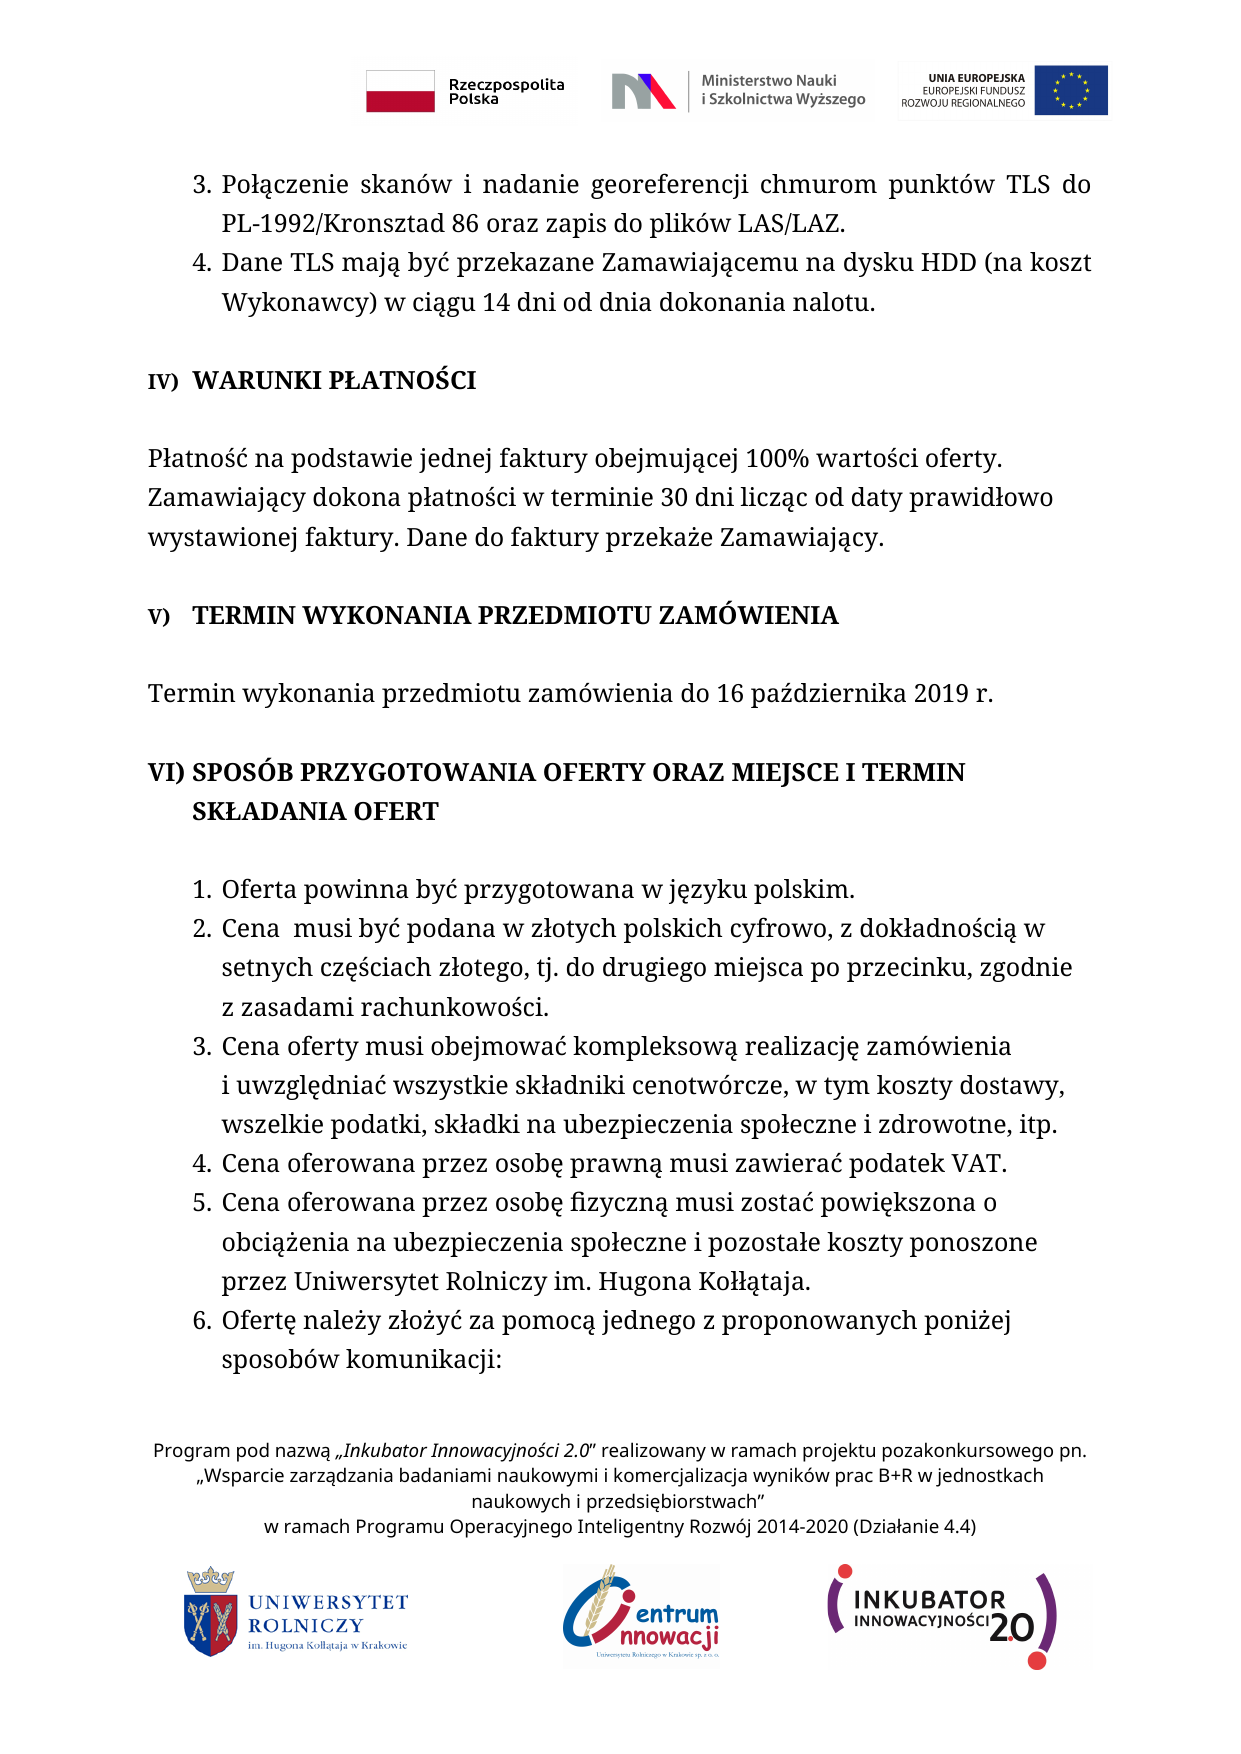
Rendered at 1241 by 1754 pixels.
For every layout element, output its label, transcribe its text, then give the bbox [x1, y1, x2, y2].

text Płatność na podstawie jednej faktury obejmującej 100% wartości oferty. Zamawiający dokona płatności w terminie 30 dni licząc od daty prawidłowo wystawionej faktury. Dane do faktury przekaże Zamawiający. [148, 441, 1093, 592]
list Dane TLS mają być przekazane Zamawiającemu na dysku HDD (na koszt Wykonawcy) w ciągu 14 dni od dnia dokonania nalotu. [192, 245, 1093, 318]
picture [563, 1564, 721, 1669]
picture [351, 56, 579, 126]
picture [897, 61, 1113, 121]
list Cena oferowana przez osobę prawną musi zawierać podatek VAT. [192, 1146, 1093, 1180]
list Połączenie skanów i nadanie georeferencji chmurom punktów TLS do PL-1992/Kronsztad 86 oraz zapis do plików LAS/LAZ. [192, 167, 1093, 240]
list SPOSÓB PRZYGOTOWANIA OFERTY ORAZ MIEJSCE I TERMIN SKŁADANIA OFERT [148, 754, 1093, 827]
list WARUNKI PŁATNOŚCI [148, 363, 1093, 397]
text Termin wykonania przedmiotu zamówienia do 16 października 2019 r. [148, 676, 1093, 710]
list Cena oferowana przez osobę fizyczną musi zostać powiększona o obciążenia na ubezpieczenia społeczne i pozostałe koszty ponoszone przez Uniwersytet Rolniczy im. Hugona Kołłątaja. [192, 1185, 1093, 1297]
list Oferta powinna być przygotowana w języku polskim. [192, 872, 1093, 906]
picture [827, 1564, 1094, 1670]
picture [601, 59, 875, 122]
list Ofertę należy złożyć za pomocą jednego z proponowanych poniżej sposobów komunikacji: [192, 1303, 1093, 1376]
list Cena oferty musi obejmować kompleksową realizację zamówienia i uwzględniać wszystkie składniki cenotwórcze, w tym koszty dostawy, wszelkie podatki, składki na ubezpieczenia społeczne i zdrowotne, itp. [192, 1028, 1093, 1141]
list Cena musi być podana w złotych polskich cyfrowo, z dokładnością w setnych częściach złotego, tj. do drugiego miejsca po przecinku, zgodnie z zasadami rachunkowości. [192, 911, 1093, 1023]
list TERMIN WYKONANIA PRZEDMIOTU ZAMÓWIENIA [148, 598, 1093, 632]
picture [173, 1564, 443, 1669]
